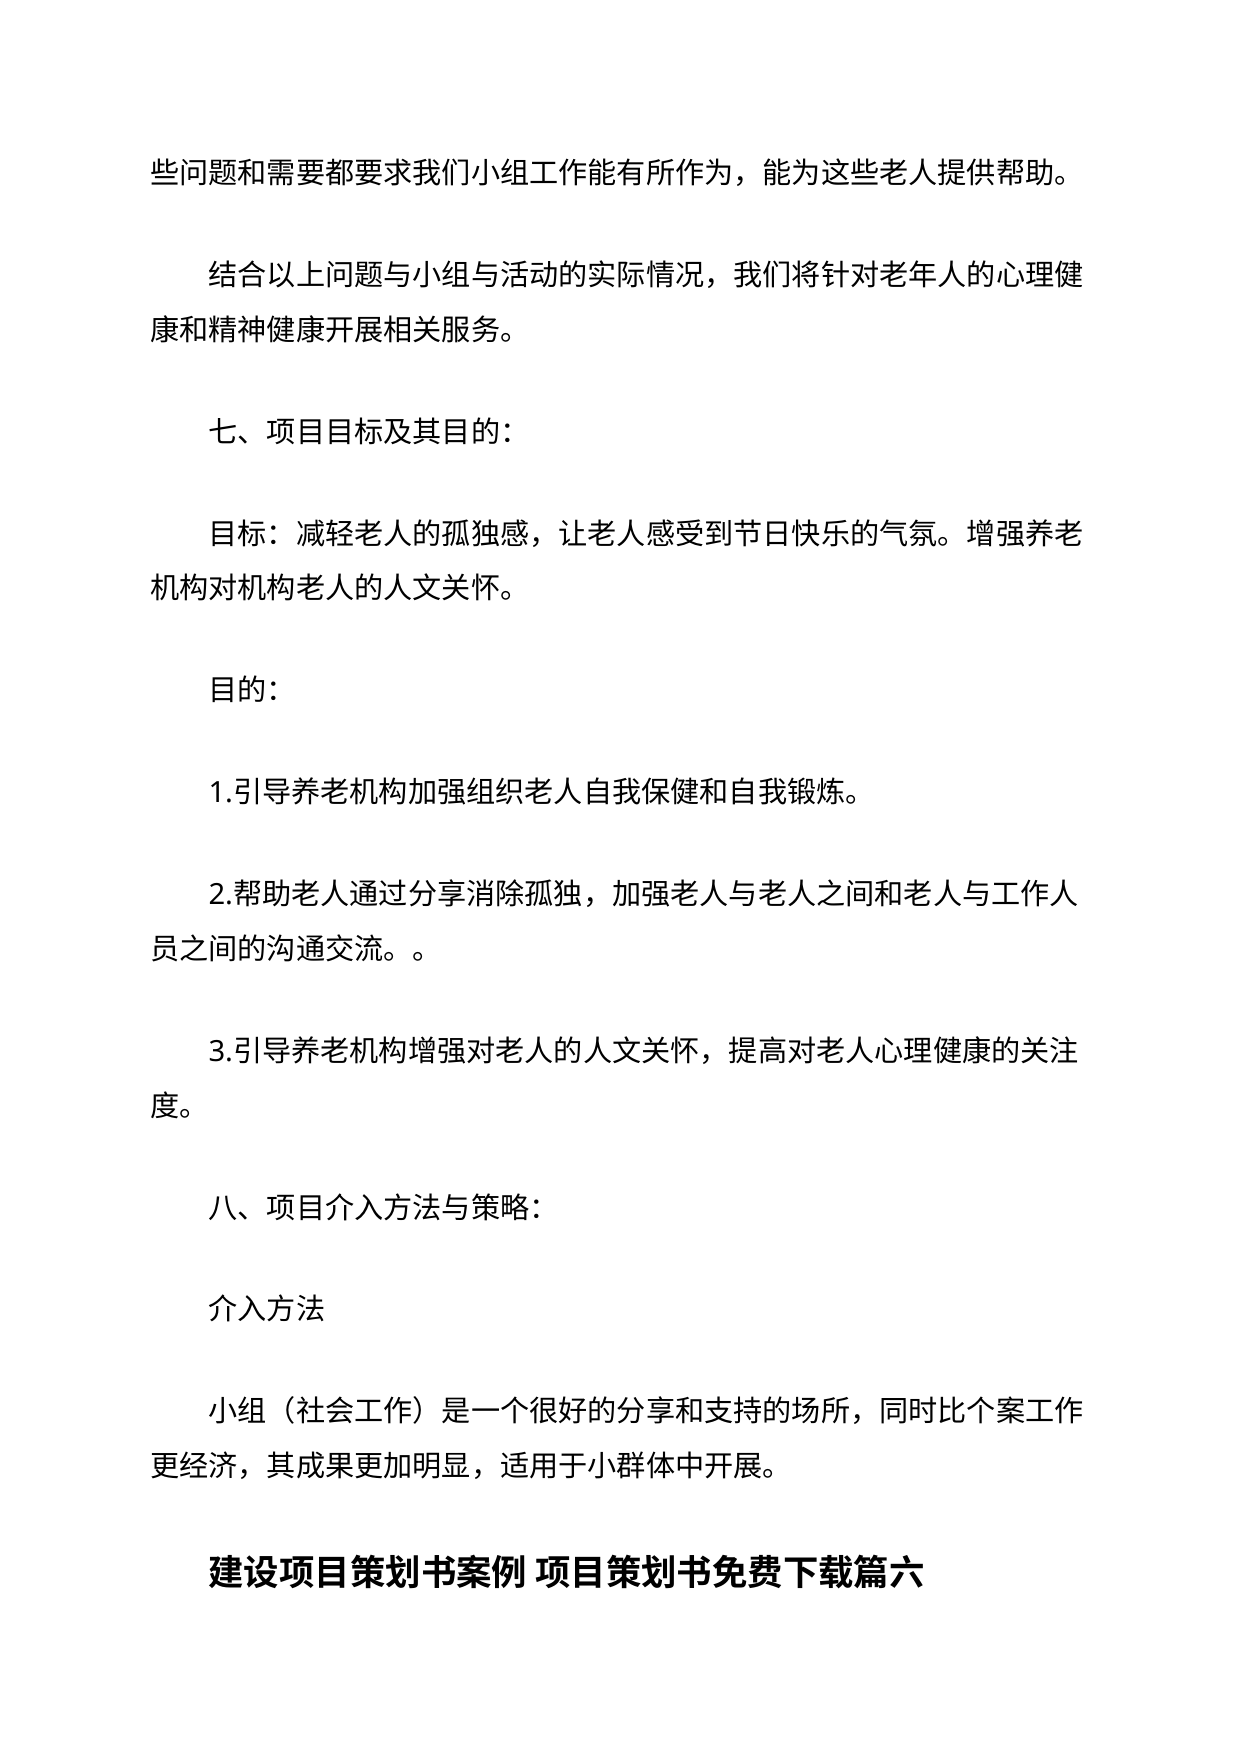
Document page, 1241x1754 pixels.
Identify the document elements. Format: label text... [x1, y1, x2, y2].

text 1.引导养老机构加强组织老人自我保健和自我锻炼。 [150, 769, 1090, 811]
text 介入方法 [150, 1286, 1090, 1328]
text 结合以上问题与小组与活动的实际情况，我们将针对老年人的心理健康和精神健康开展相关服务。 [150, 252, 1090, 349]
text 目标：减轻老人的孤独感，让老人感受到节日快乐的气氛。增强养老机构对机构老人的人文关怀。 [150, 510, 1090, 607]
text 小组（社会工作）是一个很好的分享和支持的场所，同时比个案工作更经济，其成果更加明显，适用于小群体中开展。 [150, 1388, 1090, 1485]
text 七、项目目标及其目的： [150, 408, 1090, 451]
text 建设项目策划书案例 项目策划书免费下载篇六 [150, 1544, 1090, 1596]
text 目的： [150, 667, 1090, 709]
text 八、项目介入方法与策略： [150, 1184, 1090, 1226]
text 3.引导养老机构增强对老人的人文关怀，提高对老人心理健康的关注度。 [150, 1027, 1090, 1125]
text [150, 150, 1090, 192]
text 2.帮助老人通过分享消除孤独，加强老人与老人之间和老人与工作人员之间的沟通交流。。 [150, 871, 1090, 968]
